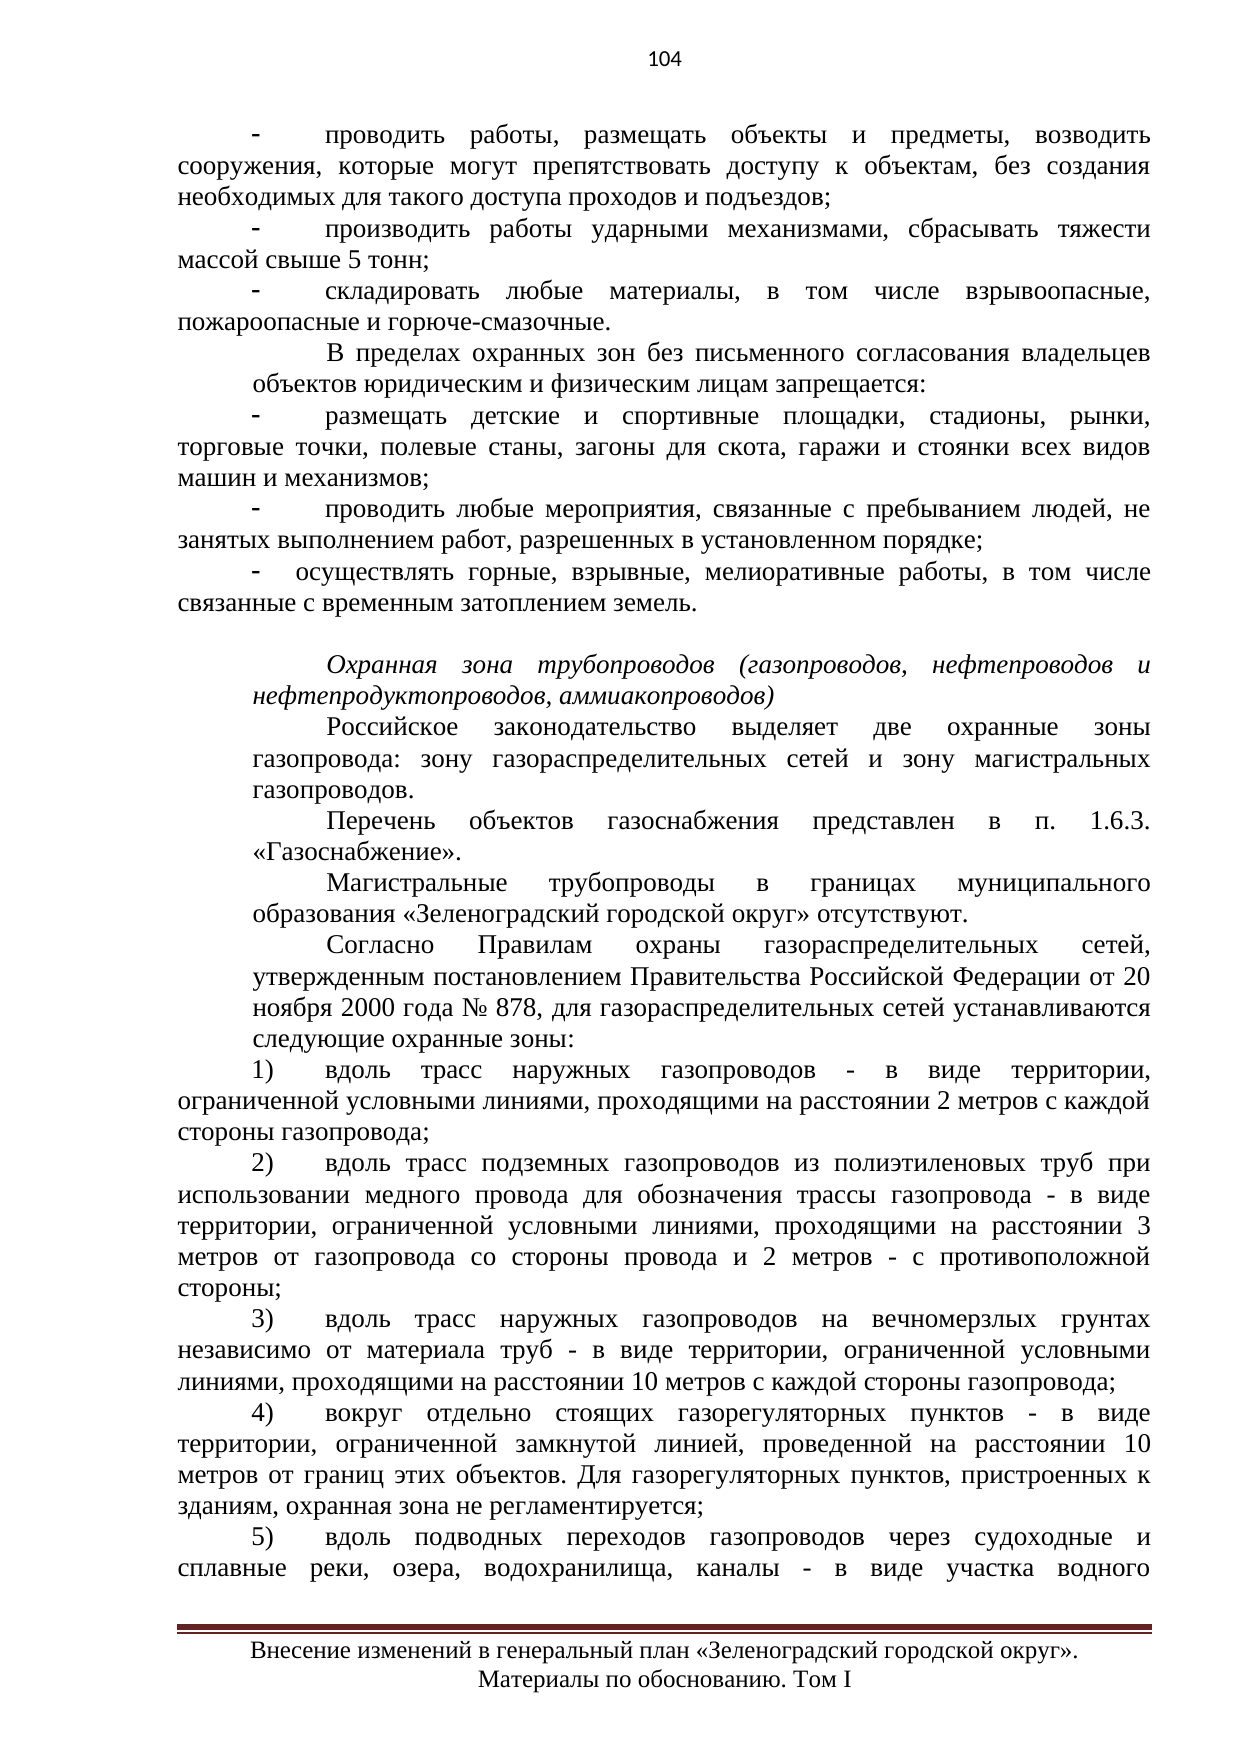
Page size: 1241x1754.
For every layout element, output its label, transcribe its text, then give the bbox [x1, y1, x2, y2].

text В пределах охранных зон без письменного согласования владельцев объектов юридическим и физическим лицам запрещается: [252, 336, 1152, 399]
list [177, 1520, 1152, 1583]
list вдоль трасс наружных газопроводов на вечномерзлых грунтах независимо от материала труб - в виде территории, ограниченной условными линиями, проходящими на расстоянии 10 метров с каждой стороны газопровода; [177, 1302, 1152, 1396]
list проводить любые мероприятия, связанные с пребыванием людей, не занятых выполнением работ, разрешенных в установленном порядке; [177, 492, 1152, 555]
list осуществлять горные, взрывные, мелиоративные работы, в том числе связанные с временным затоплением земель. [177, 555, 1152, 617]
list вдоль трасс наружных газопроводов - в виде территории, ограниченной условными линиями, проходящими на расстоянии 2 метров с каждой стороны газопровода; [177, 1053, 1152, 1147]
list складировать любые материалы, в том числе взрывоопасные, пожароопасные и горюче-смазочные. [177, 274, 1152, 336]
list вдоль трасс подземных газопроводов из полиэтиленовых труб при использовании медного провода для обозначения трассы газопровода - в виде территории, ограниченной условными линиями, проходящими на расстоянии 3 метров от газопровода со стороны провода и 2 метров - с противоположной стороны; [177, 1147, 1152, 1302]
text Охранная зона трубопроводов (газопроводов, нефтепроводов и нефтепродуктопроводов, аммиакопроводов) [252, 648, 1152, 711]
list производить работы ударными механизмами, сбрасывать тяжести массой свыше 5 тонн; [177, 212, 1152, 274]
text Перечень объектов газоснабжения представлен в п. 1.6.3. «Газоснабжение». [252, 804, 1152, 866]
text Магистральные трубопроводы в границах муниципального образования «Зеленоградский городской округ» отсутствуют. [252, 866, 1152, 928]
text Российское законодательство выделяет две охранные зоны газопровода: зону газораспределительных сетей и зону магистральных газопроводов. [252, 711, 1152, 804]
list проводить работы, размещать объекты и предметы, возводить сооружения, которые могут препятствовать доступу к объектам, без создания необходимых для такого доступа проходов и подъездов; [177, 118, 1152, 212]
text Согласно Правилам охраны газораспределительных сетей, утвержденным постановлением Правительства Российской Федерации от № 878, для газораспределительных сетей устанавливаются следующие охранные зоны: [252, 928, 1152, 1053]
list вокруг отдельно стоящих газорегуляторных пунктов - в виде территории, ограниченной замкнутой линией, проведенной на расстоянии 10 метров от границ этих объектов. Для газорегуляторных пунктов, пристроенных к зданиям, охранная зона не регламентируется; [177, 1396, 1152, 1520]
list размещать детские и спортивные площадки, стадионы, рынки, торговые точки, полевые станы, загоны для скота, гаражи и стоянки всех видов машин и механизмов; [177, 399, 1152, 492]
